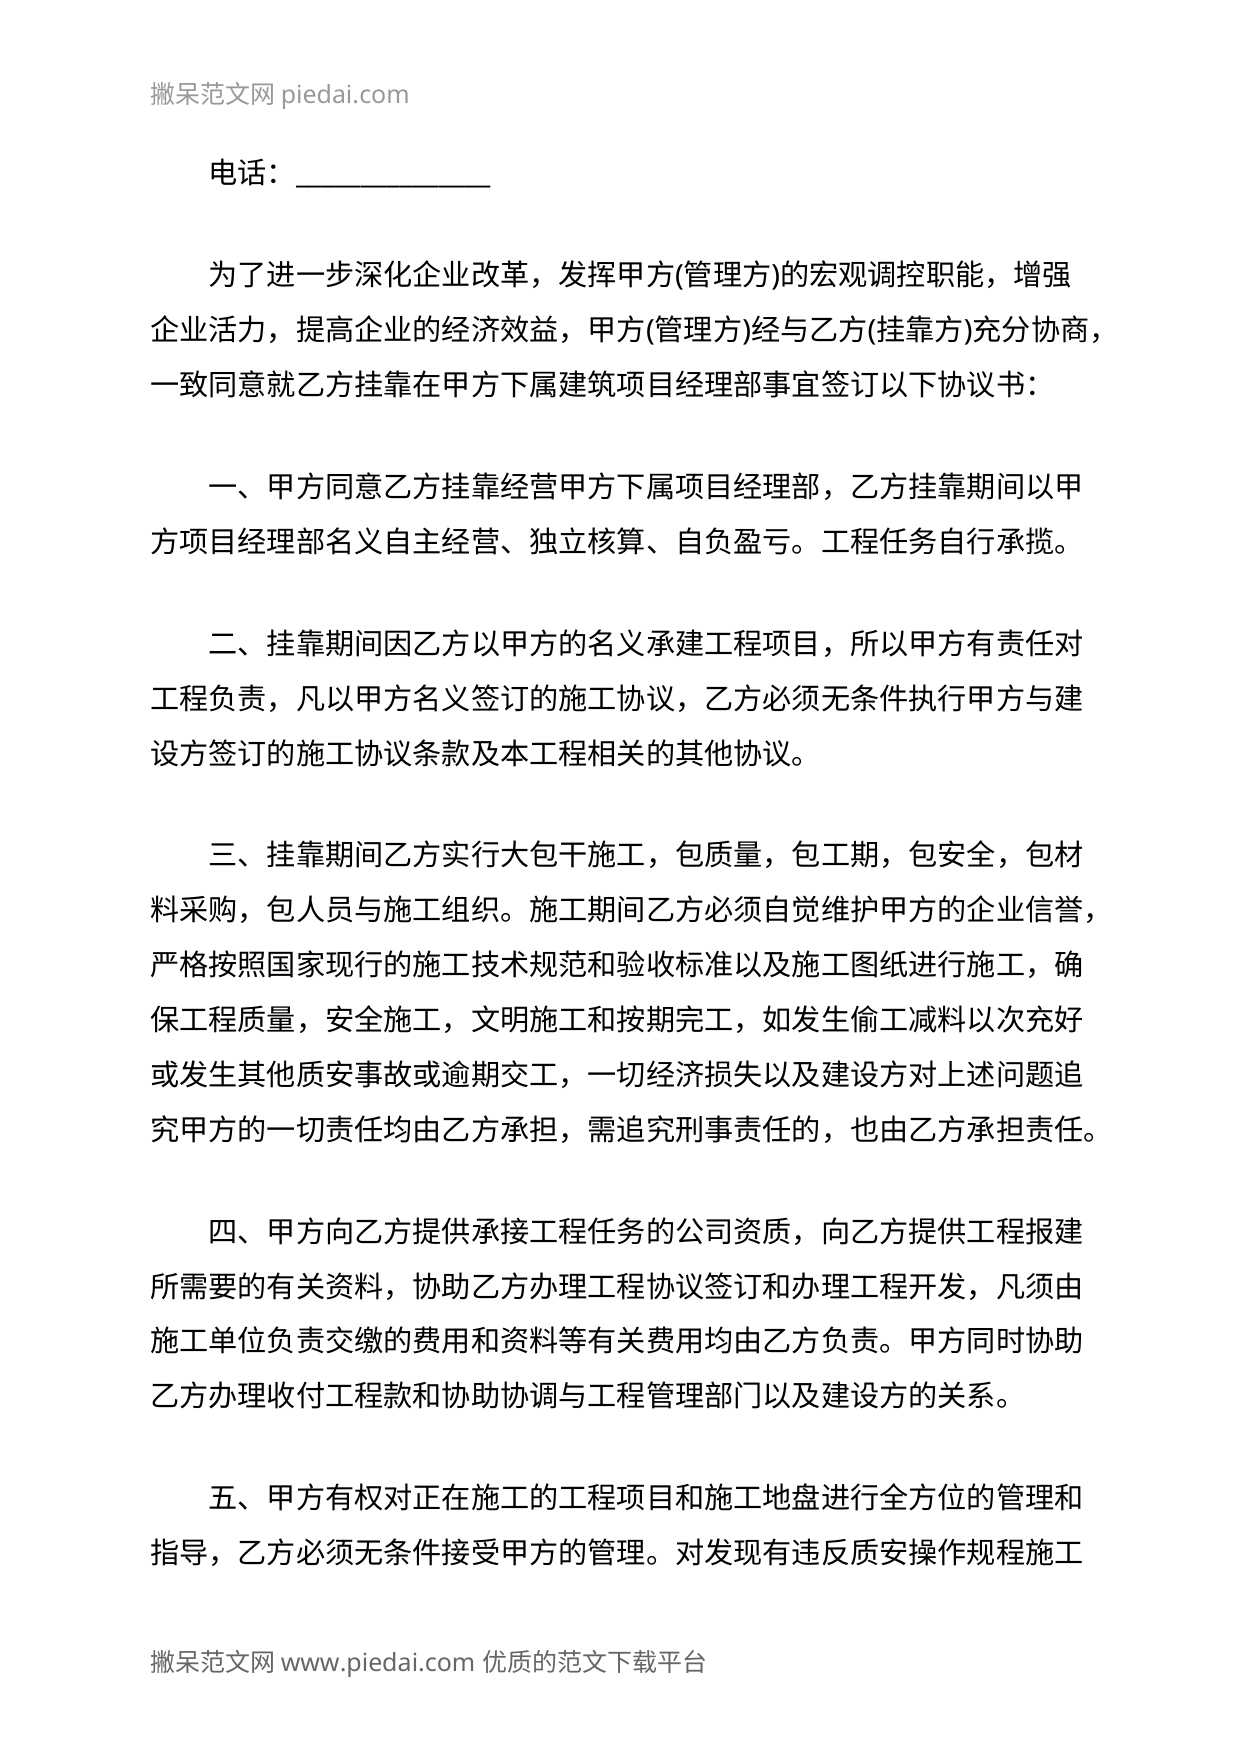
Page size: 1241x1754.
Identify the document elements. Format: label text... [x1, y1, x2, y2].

text 为了进一步深化企业改革，发挥甲方(管理方)的宏观调控职能，增强企业活力，提高企业的经济效益，甲方(管理方)经与乙方(挂靠方)充分协商，一致同意就乙方挂靠在甲方下属建筑项目经理部事宜签订以下协议书： [150, 252, 1090, 404]
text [150, 1475, 1090, 1572]
text 电话：_______________ [150, 150, 1090, 192]
text 二、挂靠期间因乙方以甲方的名义承建工程项目，所以甲方有责任对工程负责，凡以甲方名义签订的施工协议，乙方必须无条件执行甲方与建设方签订的施工协议条款及本工程相关的其他协议。 [150, 620, 1090, 772]
text 一、甲方同意乙方挂靠经营甲方下属项目经理部，乙方挂靠期间以甲方项目经理部名义自主经营、独立核算、自负盈亏。工程任务自行承揽。 [150, 464, 1090, 561]
text 三、挂靠期间乙方实行大包干施工，包质量，包工期，包安全，包材料采购，包人员与施工组织。施工期间乙方必须自觉维护甲方的企业信誉，严格按照国家现行的施工技术规范和验收标准以及施工图纸进行施工，确保工程质量，安全施工，文明施工和按期完工，如发生偷工减料以次充好或发生其他质安事故或逾期交工，一切经济损失以及建设方对上述问题追究甲方的一切责任均由乙方承担，需追究刑事责任的，也由乙方承担责任。 [150, 832, 1090, 1149]
text 四、甲方向乙方提供承接工程任务的公司资质，向乙方提供工程报建所需要的有关资料，协助乙方办理工程协议签订和办理工程开发，凡须由施工单位负责交缴的费用和资料等有关费用均由乙方负责。甲方同时协助乙方办理收付工程款和协助协调与工程管理部门以及建设方的关系。 [150, 1208, 1090, 1415]
